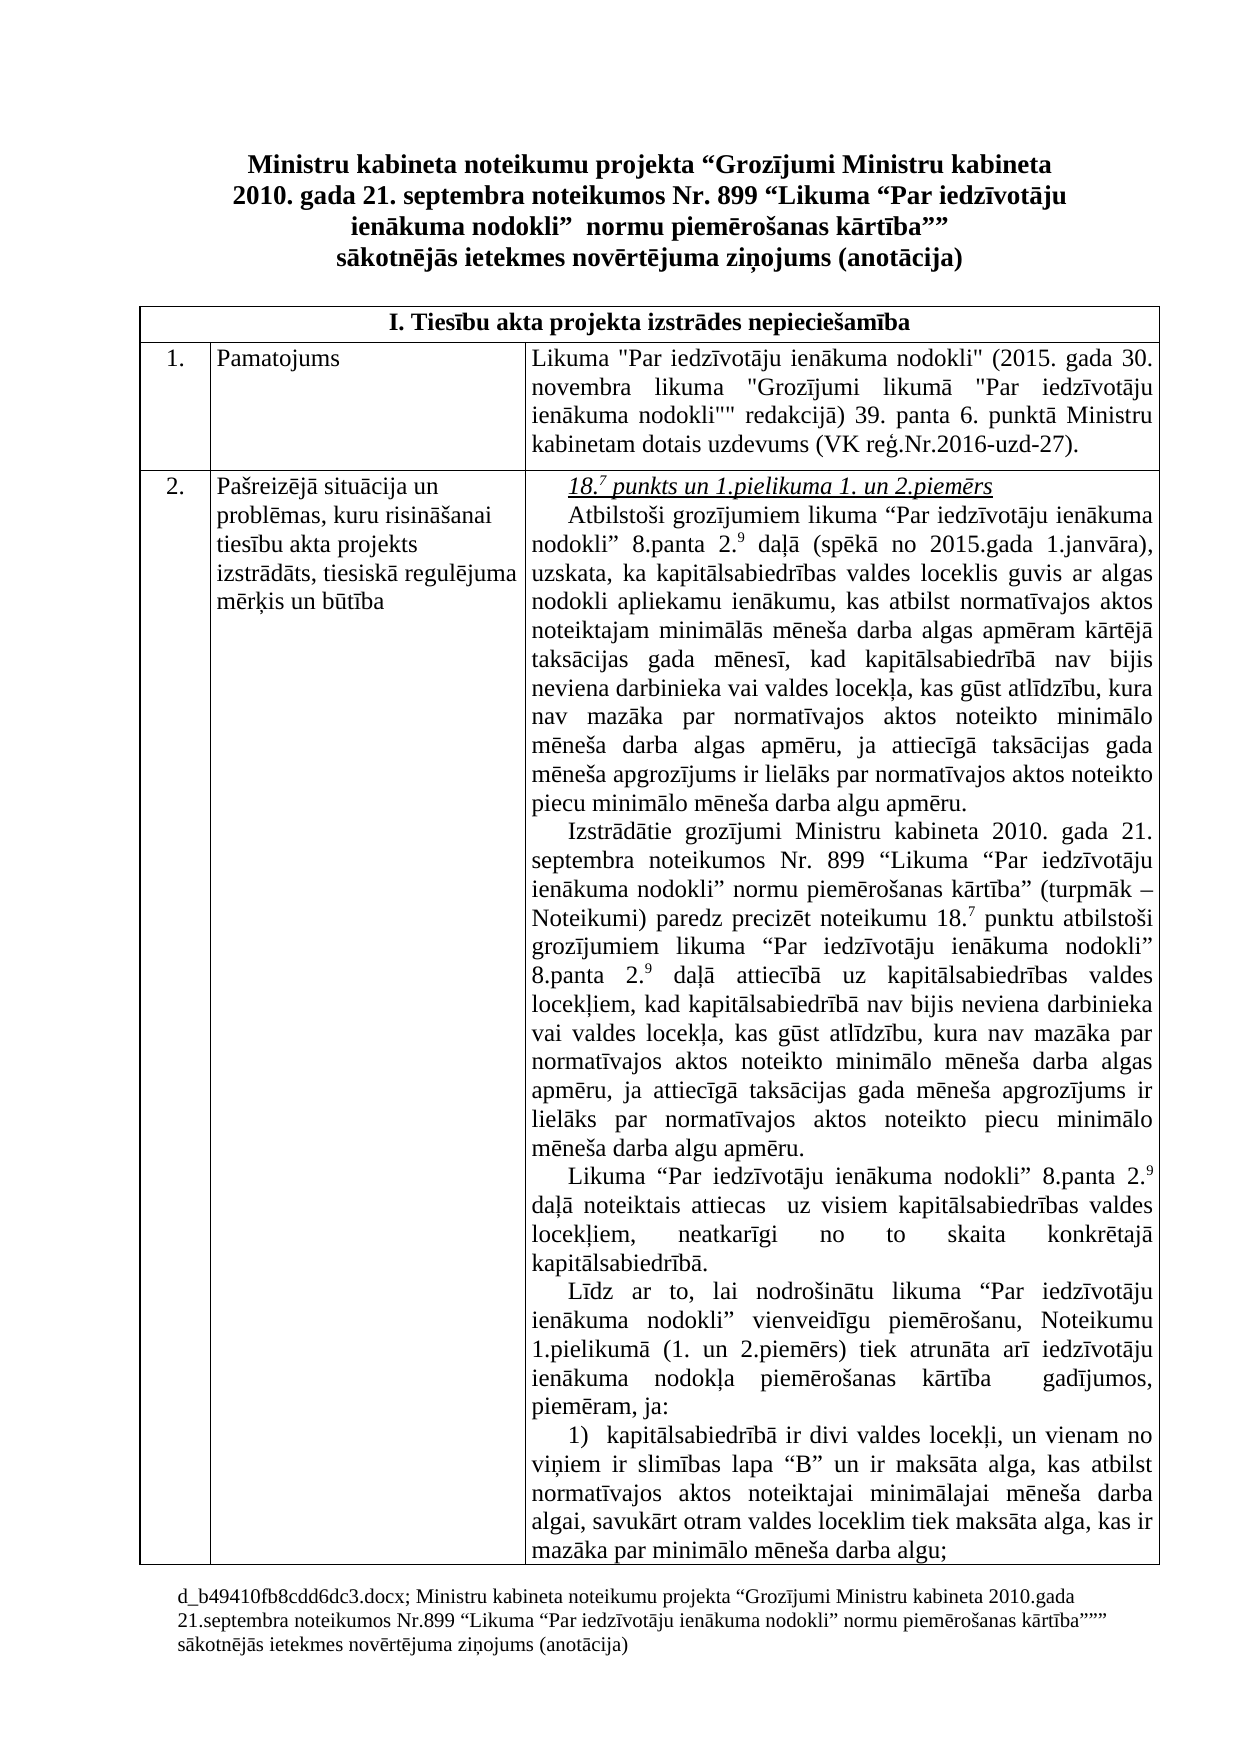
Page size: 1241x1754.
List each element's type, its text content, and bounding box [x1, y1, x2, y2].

text 2010. gada 21. septembra noteikumos Nr. 899 “Likuma “Par iedzīvotāju [177, 179, 1122, 210]
table_cell 1. [141, 343, 210, 470]
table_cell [211, 471, 525, 1564]
table_cell Pamatojums [211, 343, 525, 470]
table_cell Likuma "Par iedzīvotāju ienākuma nodokli" (2015. gada 30. novembra likuma "Grozījumi likumā "Par iedzīvotāju ienākuma nodokli"" redakcijā) 39. panta 6. punktā Ministru kabinetam dotais uzdevums (VK reģ.Nr.2016-uzd-27). [526, 343, 1159, 470]
text ienākuma nodokli” normu piemērošanas kārtība”” [177, 210, 1122, 241]
table_header I. Tiesību akta projekta izstrādes nepieciešamība [141, 307, 1159, 342]
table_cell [526, 471, 1159, 1564]
table_cell 2. [141, 471, 210, 1564]
text Ministru kabineta noteikumu projekta “Grozījumi Ministru kabineta [177, 148, 1122, 179]
text sākotnējās ietekmes novērtējuma ziņojums (anotācija) [177, 241, 1122, 272]
